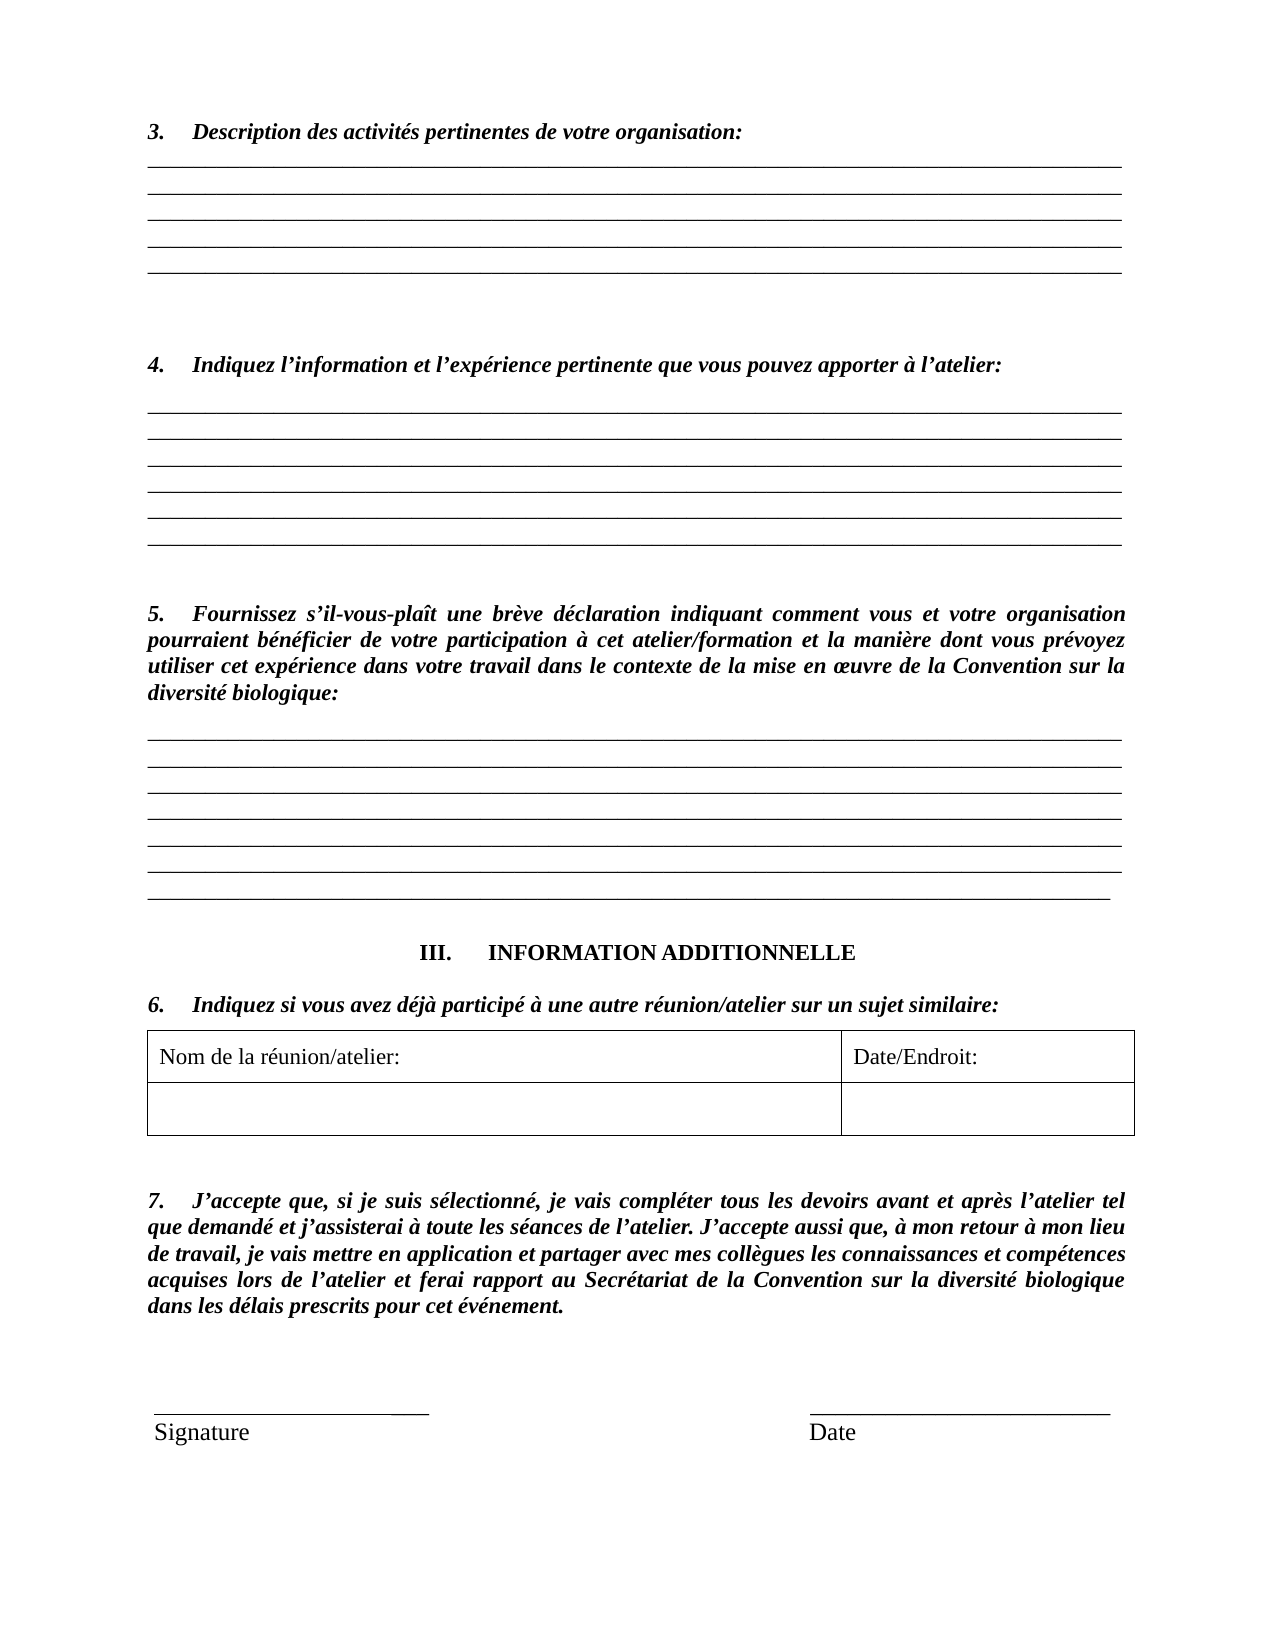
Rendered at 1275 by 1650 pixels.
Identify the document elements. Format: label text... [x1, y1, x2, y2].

text III. INFORMATION ADDITIONNELLE [148, 939, 1127, 966]
text ______________________________________________________________________________________________________________________________________________________________________________________________________________________________________________________________________________________________________________________________________________________________________________________________________________________________________________________________________________________________________________________________ [148, 390, 1127, 548]
table_cell [148, 1083, 841, 1134]
text 7. J’accepte que, si je suis sélectionné, je vais compléter tous les devoirs avant et après l’atelier tel que demandé et j’assisterai à toute les séances de l’atelier. J’accepte aussi que, à mon retour à mon lieu de travail, je vais mettre en application et partager avec mes collègues les connaissances et compétences acquises lors de l’atelier et ferai rapport au Secrétariat de la Convention sur la diversité biologique dans les délais prescrits pour cet événement. [148, 1187, 1127, 1319]
text ___ ________________________ [148, 1389, 1127, 1417]
text 3. Description des activités pertinentes de votre organisation: _________________________________________________________________________________________________________________________________________________________________________________________________________________________________________________________________________________________________________________________________________________________________________________________________________________________________________ [148, 118, 1127, 276]
text 5. Fournissez s’il-vous-plaît une brève déclaration indiquant comment vous et votre organisation pourraient bénéficier de votre participation à cet atelier/formation et la manière dont vous prévoyez utiliser cet expérience dans votre travail dans le contexte de la mise en œuvre de la Convention sur la diversité biologique: [148, 599, 1127, 705]
text Signature Date [148, 1417, 1127, 1446]
table_cell [842, 1083, 1134, 1134]
table_header Date/Endroit: [842, 1031, 1134, 1082]
text 4. Indiquez l’information et l’expérience pertinente que vous pouvez apporter à l’atelier: [148, 351, 1127, 378]
table_header Nom de la réunion/atelier: [148, 1031, 841, 1082]
text __________________________________________________________________________________________________________________________________________________________________________________________________________________________________________________________________________________________________________________________________________________________________________________________________________________________________________________________________________________________________________________________________________________________________________________________________________________ [148, 717, 1127, 902]
text 6. Indiquez si vous avez déjà participé à une autre réunion/atelier sur un sujet similaire: [148, 991, 1127, 1017]
